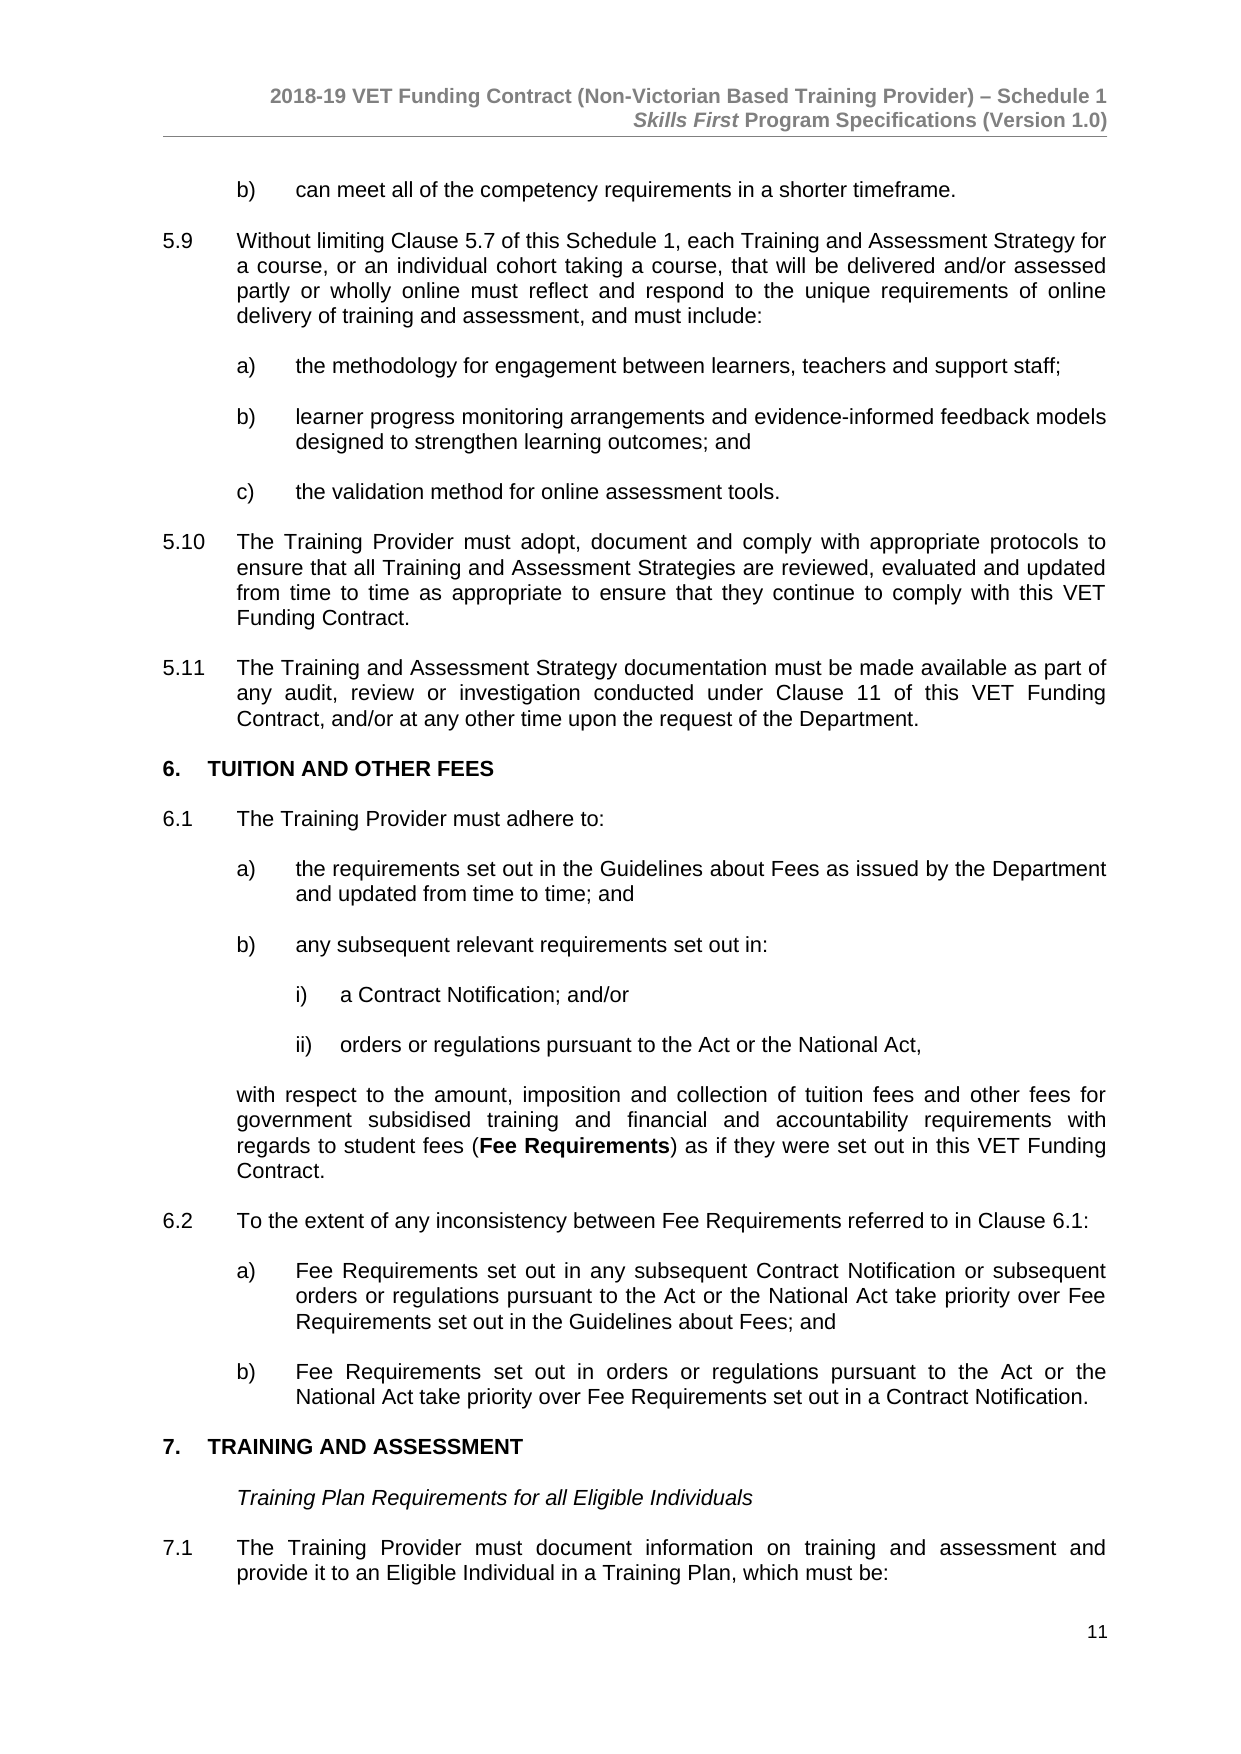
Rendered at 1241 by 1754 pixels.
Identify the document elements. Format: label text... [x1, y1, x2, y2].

list any subsequent relevant requirements set out in: [236, 931, 1107, 957]
list can meet all of the competency requirements in a shorter timeframe. [236, 177, 1107, 202]
list The Training and Assessment Strategy documentation must be made available as part of any audit, review or investigation conducted under Clause 11 of this VET Funding Contract, and/or at any other time upon the request of the Department. [162, 655, 1107, 731]
text with respect to the amount, imposition and collection of tuition fees and other fees for government subsidised training and financial and accountability requirements with regards to student fees (Fee Requirements) as if they were set out in this VET Funding Contract. [236, 1082, 1107, 1183]
list TRAINING and assessment [162, 1434, 1107, 1459]
list the requirements set out in the Guidelines about Fees as issued by the Department and updated from time to time; and [236, 856, 1107, 906]
list The Training Provider must adopt, document and comply with appropriate protocols to ensure that all Training and Assessment Strategies are reviewed, evaluated and updated from time to time as appropriate to ensure that they continue to comply with this VET Funding Contract. [162, 529, 1107, 630]
list Fee Requirements set out in orders or regulations pursuant to the Act or the National Act take priority over Fee Requirements set out in a Contract Notification. [236, 1359, 1107, 1409]
text Training Plan Requirements for all Eligible Individuals [236, 1484, 1107, 1509]
list TUITION AND OTHER FEES [162, 756, 1107, 781]
list The Training Provider must adhere to: [162, 806, 1107, 831]
list learner progress monitoring arrangements and evidence-informed feedback models designed to strengthen learning outcomes; and [236, 403, 1107, 454]
list a Contract Notification; and/or [295, 982, 1107, 1007]
list Fee Requirements set out in any subsequent Contract Notification or subsequent orders or regulations pursuant to the Act or the National Act take priority over Fee Requirements set out in the Guidelines about Fees; and [236, 1258, 1107, 1334]
list To the extent of any inconsistency between Fee Requirements referred to in Clause 6.1: [162, 1208, 1107, 1233]
list orders or regulations pursuant to the Act or the National Act, [295, 1032, 1107, 1057]
list the methodology for engagement between learners, teachers and support staff; [236, 353, 1107, 378]
list Without limiting Clause 5.7 of this Schedule 1, each Training and Assessment Strategy for a course, or an individual cohort taking a course, that will be delivered and/or assessed partly or wholly online must reflect and respond to the unique requirements of online delivery of training and assessment, and must include: [162, 227, 1107, 328]
list the validation method for online assessment tools. [236, 479, 1107, 504]
list The Training Provider must document information on training and assessment and provide it to an Eligible Individual in a Training Plan, which must be: [162, 1534, 1107, 1585]
